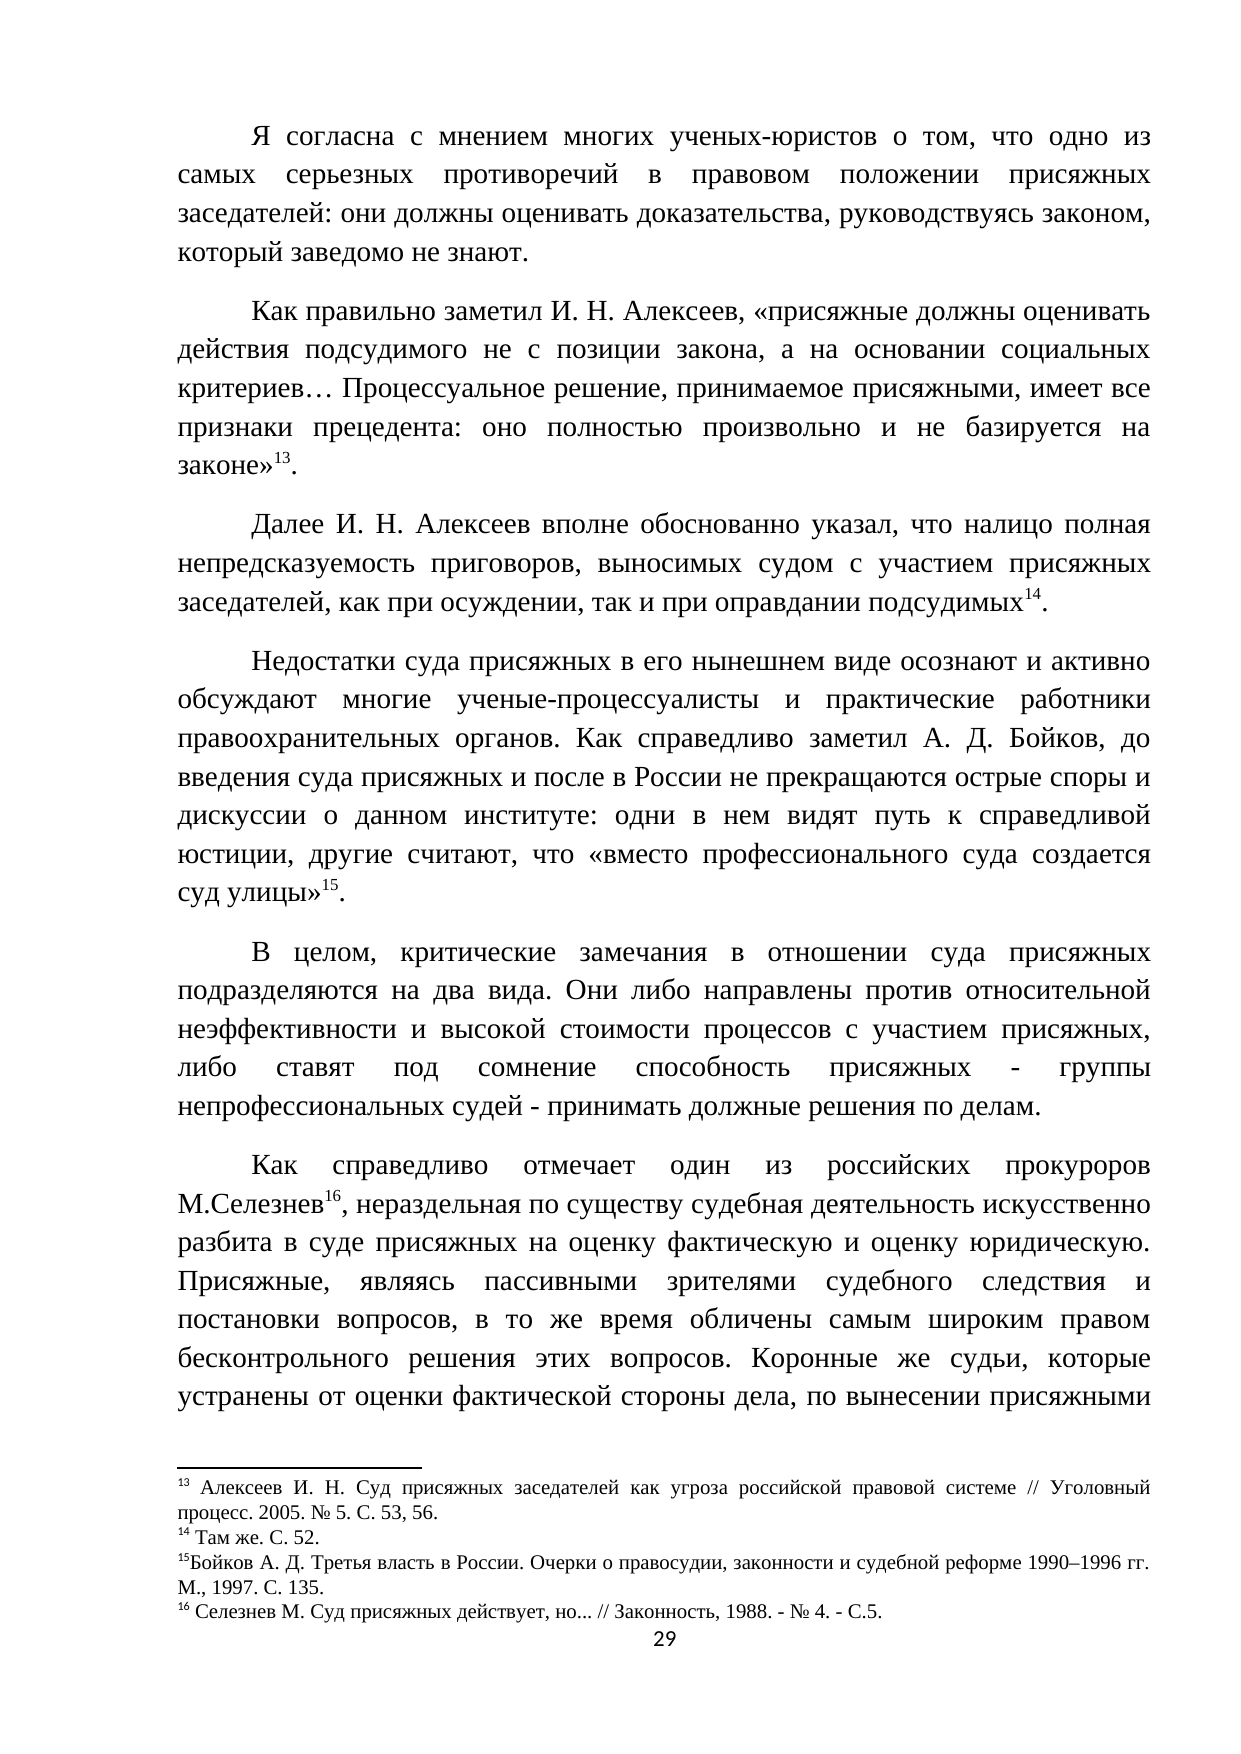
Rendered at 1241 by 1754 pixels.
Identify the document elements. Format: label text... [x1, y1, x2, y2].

text Недостатки суда присяжных в его нынешнем виде осознают и активно обсуждают многие ученые-процессуалисты и практические работники правоохранительных органов. Как справедливо заметил А. Д. Бойков, до введения суда присяжных и после в России не прекращаются острые споры и дискуссии о данном институте: одни в нем видят путь к справедливой юстиции, другие считают, что «вместо профессионального суда создается суд улицы». [177, 643, 1152, 908]
text Далее И. Н. Алексеев вполне обоснованно указал, что налицо полная непредсказуемость приговоров, выносимых судом с участием присяжных заседателей, как при осуждении, так и при оправдании подсудимых. [177, 507, 1152, 617]
text Я согласна с мнением многих ученых-юристов о том, что одно из самых серьезных противоречий в правовом положении присяжных заседателей: они должны оценивать доказательства, руководствуясь законом, который заведомо не знают. [177, 118, 1152, 267]
text В целом, критические замечания в отношении суда присяжных подразделяются на два вида. Они либо направлены против относительной неэффективности и высокой стоимости процессов с участием присяжных, либо ставят под сомнение способность присяжных - группы непрофессиональных судей - принимать должные решения по делам. [177, 934, 1152, 1121]
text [177, 1147, 1152, 1412]
text Как правильно заметил И. Н. Алексеев, «присяжные должны оценивать действия подсудимого не с позиции закона, а на основании социальных критериев… Процессуальное решение, принимаемое присяжными, имеет все признаки прецедента: оно полностью произвольно и не базируется на законе». [177, 293, 1152, 481]
